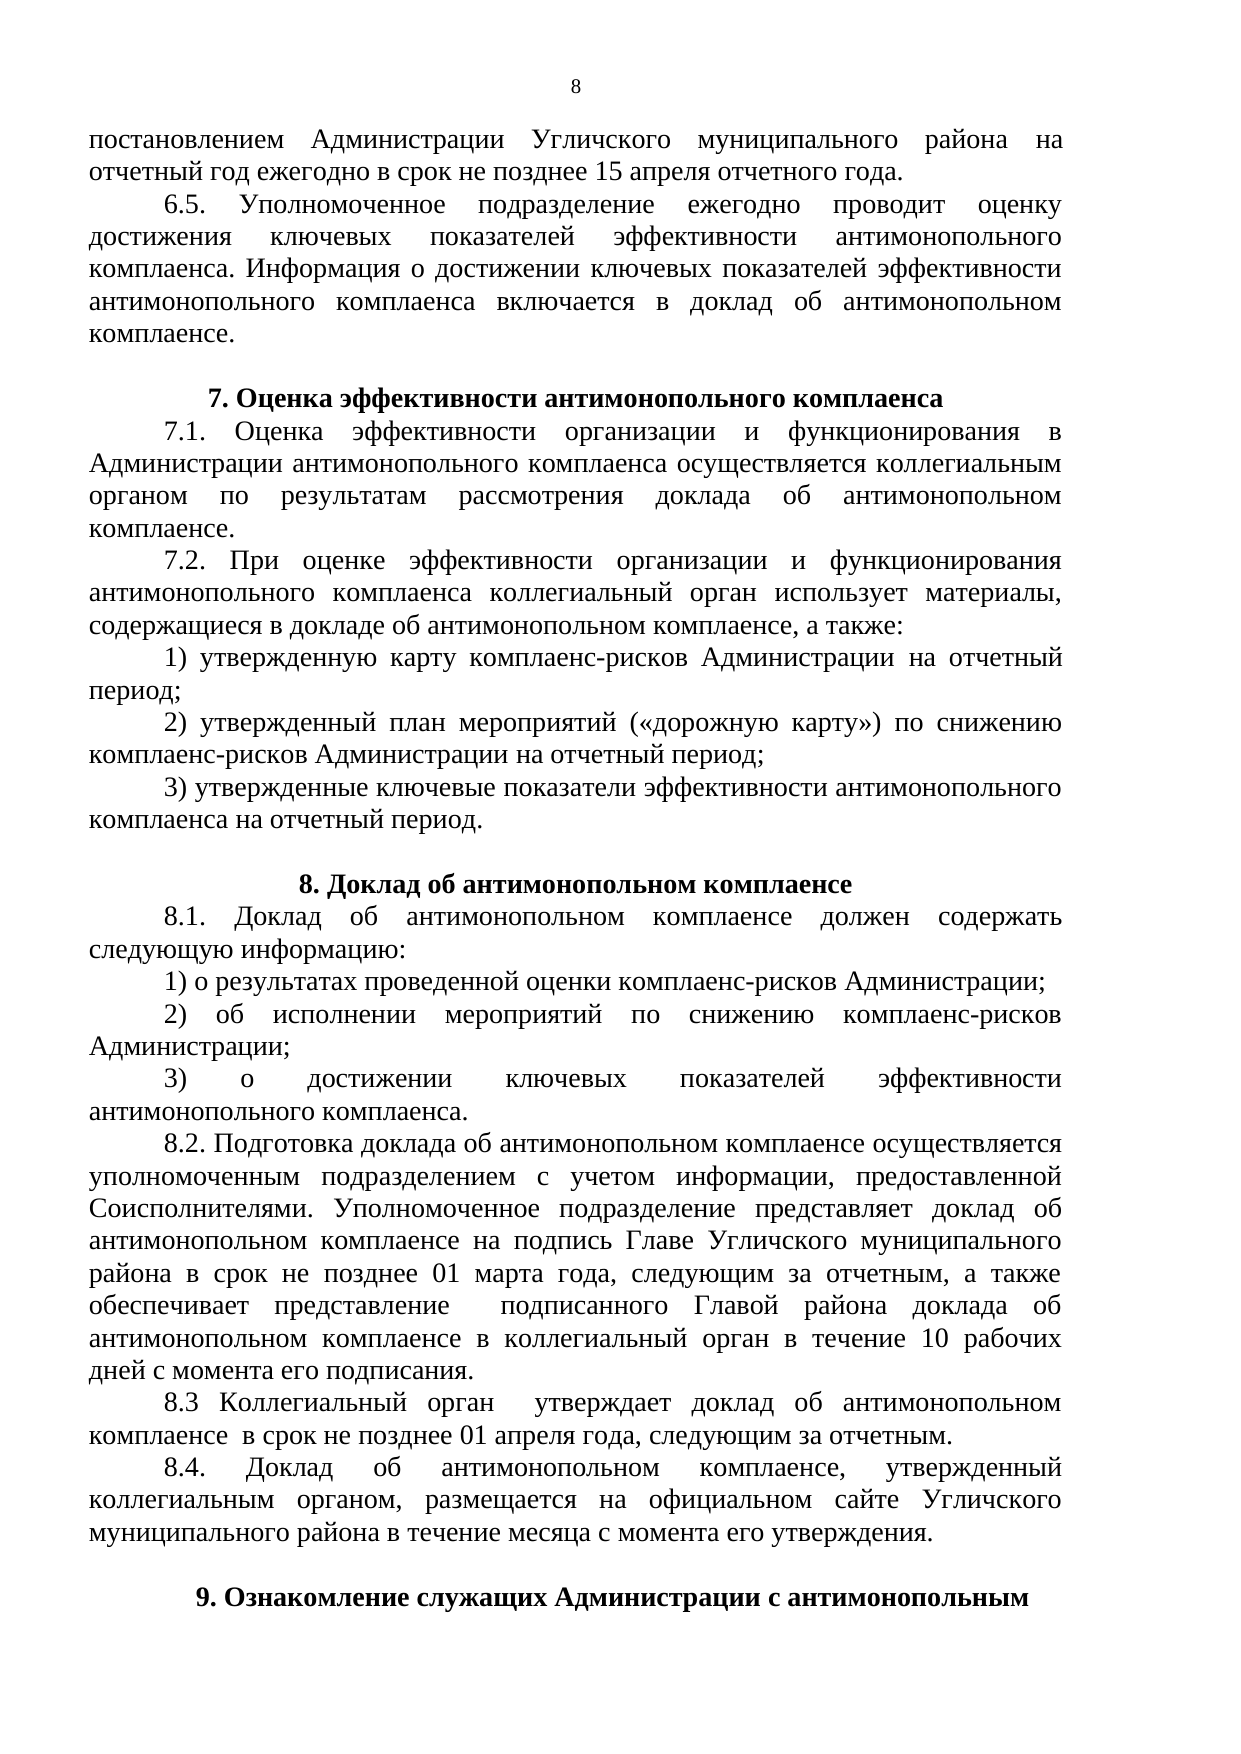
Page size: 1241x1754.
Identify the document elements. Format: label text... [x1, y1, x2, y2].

text 2) утвержденный план мероприятий («дорожную карту») по снижению комплаенс-рисков Администрации на отчетный период; [89, 705, 1063, 770]
text 8. Доклад об антимонопольном комплаенсе [89, 867, 1063, 899]
text 8.4. Доклад об антимонопольном комплаенсе, утвержденный коллегиальным органом, размещается на официальном сайте Угличского муниципального района в течение месяца с момента его утверждения. [89, 1450, 1063, 1547]
text 8.1. Доклад об антимонопольном комплаенсе должен содержать следующую информацию: [89, 899, 1063, 964]
text 7. Оценка эффективности антимонопольного комплаенса [89, 381, 1063, 413]
text 8.2. Подготовка доклада об антимонопольном комплаенсе осуществляется уполномоченным подразделением с учетом информации, предоставленной Соисполнителями. Уполномоченное подразделение представляет доклад об антимонопольном комплаенсе на подпись Главе Угличского муниципального района в срок не позднее 01 марта года, следующим за отчетным, а также обеспечивает представление подписанного Главой района доклада об антимонопольном комплаенсе в коллегиальный орган в течение 10 рабочих дней с момента его подписания. [89, 1126, 1063, 1385]
text 7.2. При оценке эффективности организации и функционирования антимонопольного комплаенса коллегиальный орган использует материалы, содержащиеся в докладе об антимонопольном комплаенсе, а также: [89, 543, 1063, 640]
text 1) утвержденную карту комплаенс-рисков Администрации на отчетный период; [89, 640, 1063, 705]
text 6.5. Уполномоченное подразделение ежегодно проводит оценку достижения ключевых показателей эффективности антимонопольного комплаенса. Информация о достижении ключевых показателей эффективности антимонопольного комплаенса включается в доклад об антимонопольном комплаенсе. [89, 187, 1063, 349]
text 7.1. Оценка эффективности организации и функционирования в Администрации антимонопольного комплаенса осуществляется коллегиальным органом по результатам рассмотрения доклада об антимонопольном комплаенсе. [89, 413, 1063, 543]
text 8.3 Коллегиальный орган утверждает доклад об антимонопольном комплаенсе в срок не позднее 01 апреля года, следующим за отчетным. [89, 1385, 1063, 1450]
text 1) о результатах проведенной оценки комплаенс-рисков Администрации; [89, 964, 1063, 997]
text 3) о достижении ключевых показателей эффективности антимонопольного комплаенса. [89, 1061, 1063, 1126]
text 3) утвержденные ключевые показатели эффективности антимонопольного комплаенса на отчетный период. [89, 770, 1063, 835]
text 2) об исполнении мероприятий по снижению комплаенс-рисков Администрации; [89, 997, 1063, 1061]
